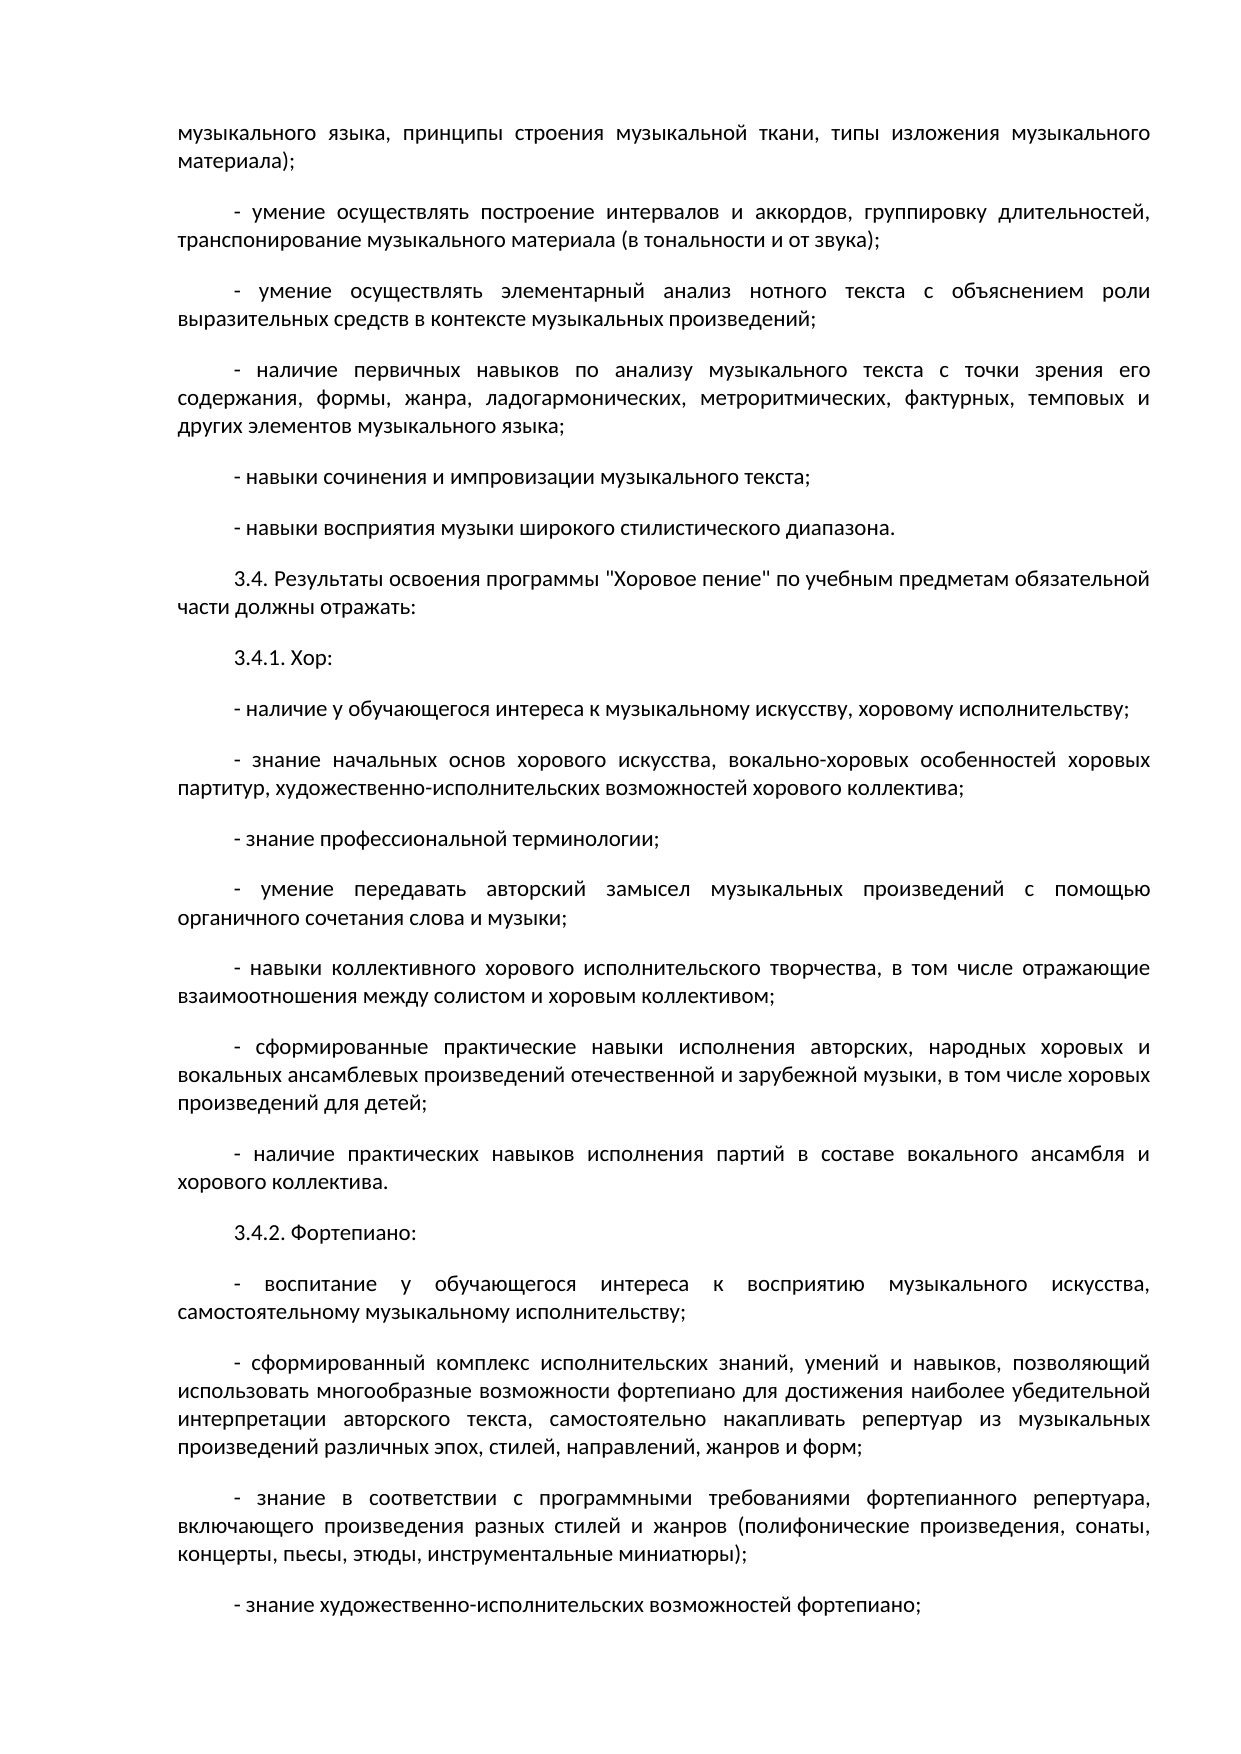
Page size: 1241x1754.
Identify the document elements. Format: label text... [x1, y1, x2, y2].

text - наличие первичных навыков по анализу музыкального текста с точки зрения его содержания, формы, жанра, ладогармонических, метроритмических, фактурных, темповых и других элементов музыкального языка; [177, 355, 1152, 439]
text 3.4. Результаты освоения программы "Хоровое пение" по учебным предметам обязательной части должны отражать: [177, 564, 1152, 620]
text - умение осуществлять элементарный анализ нотного текста с объяснением роли выразительных средств в контексте музыкальных произведений; [177, 276, 1152, 332]
text 3.4.2. Фортепиано: [177, 1218, 1152, 1246]
text 3.4.1. Хор: [177, 643, 1152, 671]
text - воспитание у обучающегося интереса к восприятию музыкального искусства, самостоятельному музыкальному исполнительству; [177, 1269, 1152, 1325]
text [177, 118, 1152, 174]
text - умение передавать авторский замысел музыкальных произведений с помощью органичного сочетания слова и музыки; [177, 874, 1152, 931]
text - знание в соответствии с программными требованиями фортепианного репертуара, включающего произведения разных стилей и жанров (полифонические произведения, сонаты, концерты, пьесы, этюды, инструментальные миниатюры); [177, 1483, 1152, 1567]
text - знание профессиональной терминологии; [177, 824, 1152, 852]
text - наличие практических навыков исполнения партий в составе вокального ансамбля и хорового коллектива. [177, 1139, 1152, 1196]
text - знание художественно-исполнительских возможностей фортепиано; [177, 1590, 1152, 1618]
text - умение осуществлять построение интервалов и аккордов, группировку длительностей, транспонирование музыкального материала (в тональности и от звука); [177, 197, 1152, 253]
text - наличие у обучающегося интереса к музыкальному искусству, хоровому исполнительству; [177, 694, 1152, 722]
text - навыки сочинения и импровизации музыкального текста; [177, 462, 1152, 490]
text - навыки коллективного хорового исполнительского творчества, в том числе отражающие взаимоотношения между солистом и хоровым коллективом; [177, 953, 1152, 1009]
text - сформированный комплекс исполнительских знаний, умений и навыков, позволяющий использовать многообразные возможности фортепиано для достижения наиболее убедительной интерпретации авторского текста, самостоятельно накапливать репертуар из музыкальных произведений различных эпох, стилей, направлений, жанров и форм; [177, 1348, 1152, 1460]
text - знание начальных основ хорового искусства, вокально-хоровых особенностей хоровых партитур, художественно-исполнительских возможностей хорового коллектива; [177, 745, 1152, 801]
text - навыки восприятия музыки широкого стилистического диапазона. [177, 513, 1152, 541]
text - сформированные практические навыки исполнения авторских, народных хоровых и вокальных ансамблевых произведений отечественной и зарубежной музыки, в том числе хоровых произведений для детей; [177, 1032, 1152, 1117]
